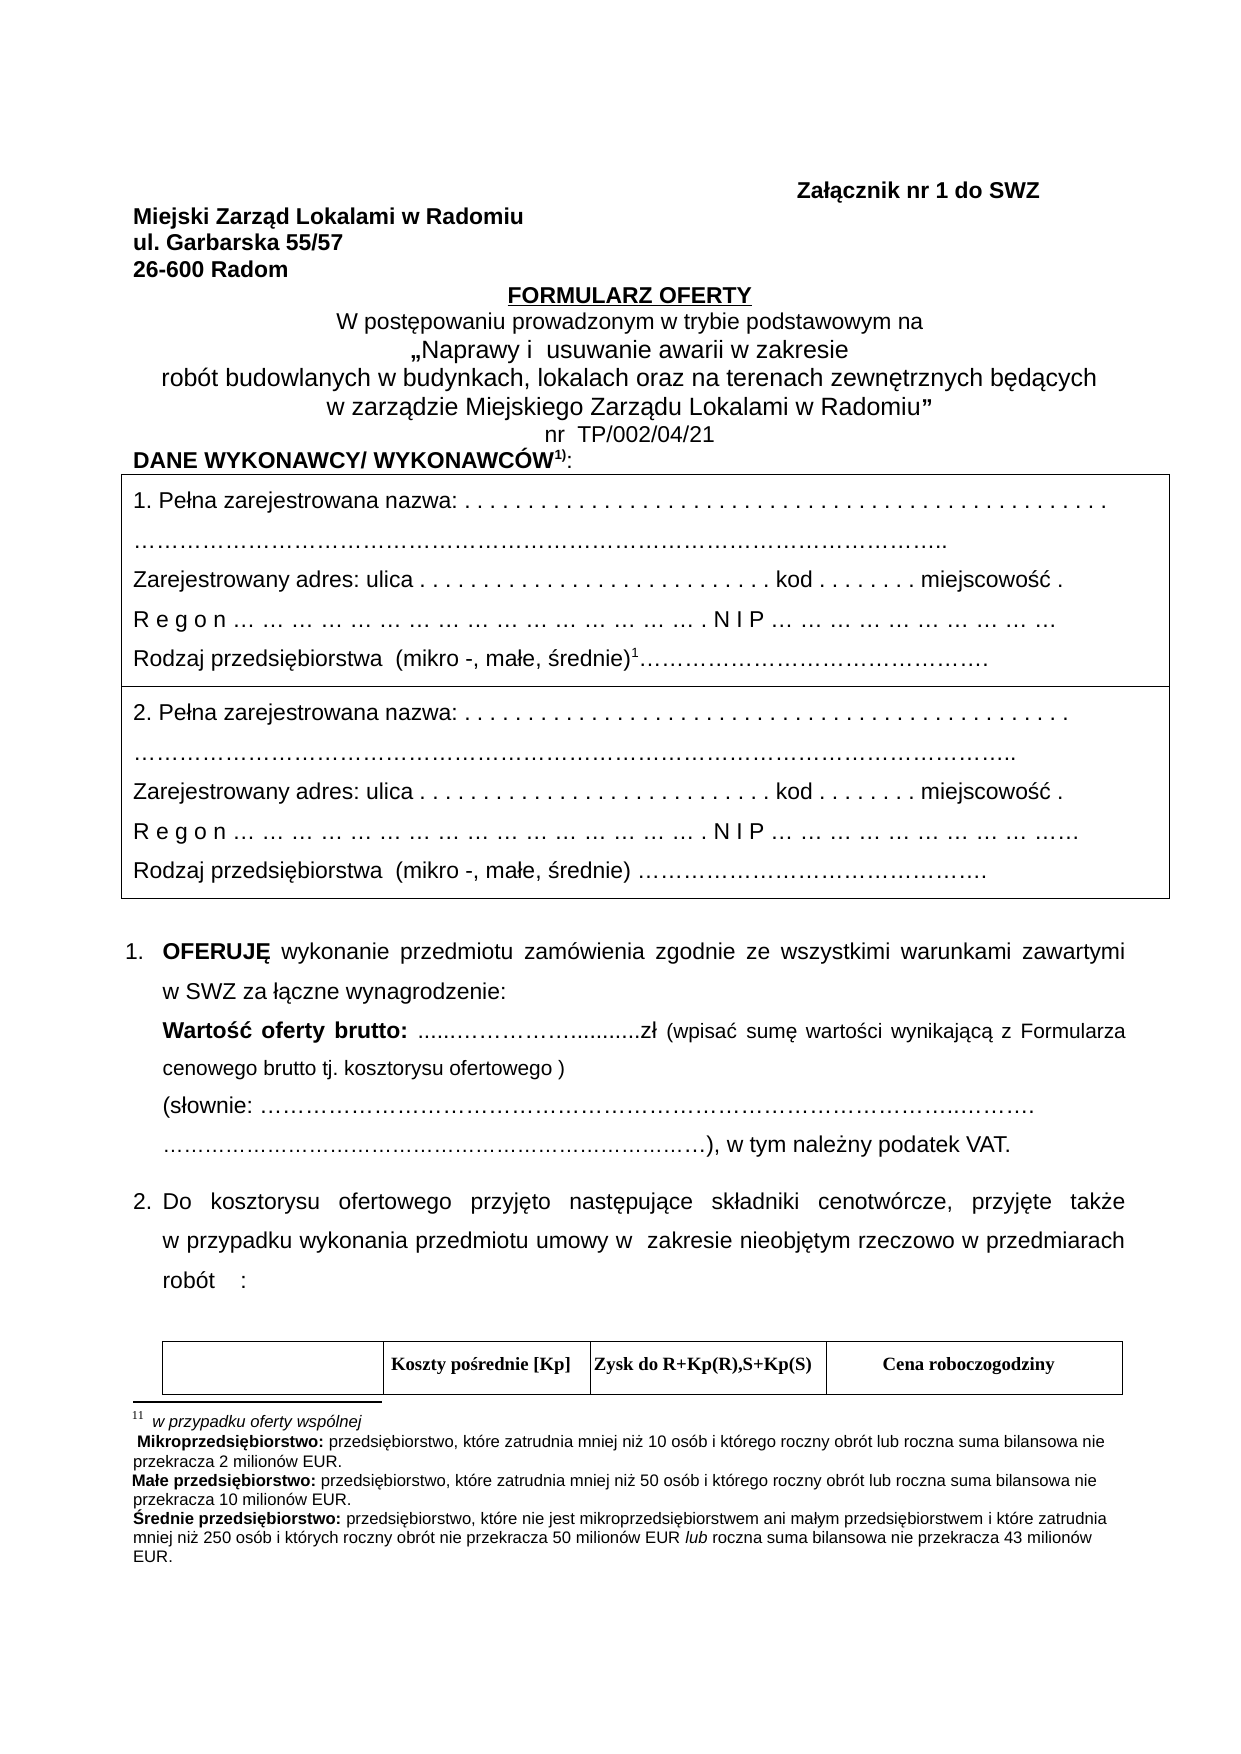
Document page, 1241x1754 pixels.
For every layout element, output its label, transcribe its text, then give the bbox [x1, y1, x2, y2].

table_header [384, 1342, 590, 1394]
list Do kosztorysu ofertowego przyjęto następujące składniki cenotwórcze, przyjęte także w przypadku wykonania przedmiotu umowy w zakresie nieobjętym rzeczowo w przedmiarach robót : [133, 1188, 1126, 1293]
text DANE WYKONAWCY/ WYKONAWCÓW1): [133, 447, 1126, 474]
text Załącznik nr 1 do SWZ [723, 177, 1126, 203]
table_header 1. Pełna zarejestrowana nazwa: . . . . . . . . . . . . . . . . . . . . . . . . . . . . . . . . . . . . . . . . . . . . . . . . . . .…………………………………………………………………………………………….. Zarejestrowany adres: ulica . . . . . . . . . . . . . . . . . . . . . . . . . . . . kod . . . . . . . . miejscowość . R e g o n … … … … … … … … … … … … … … … … . N I P … … … … … … … … … … Rodzaj przedsiębiorstwa (mikro -, małe, średnie)………………………………………. [122, 475, 1169, 686]
text 26-600 Radom [133, 256, 1126, 282]
text „Naprawy i usuwanie awarii w zakresie robót budowlanych w budynkach, lokalach oraz na terenach zewnętrznych będących w zarządzie Miejskiego Zarządu Lokalami w Radomiu” [133, 335, 1126, 421]
text Wartość oferty brutto: ......……………...........zł (wpisać sumę wartości wynikającą z Formularza cenowego brutto tj. kosztorysu ofertowego ) [162, 1017, 1126, 1079]
text Miejski Zarząd Lokalami w Radomiu [133, 203, 1126, 229]
text (słownie: ………………………………………………………………………………..………. [162, 1092, 1126, 1118]
text ……………………………………………………………………), w tym należny podatek VAT. [162, 1131, 1126, 1157]
table_cell 2. Pełna zarejestrowana nazwa: . . . . . . . . . . . . . . . . . . . . . . . . . . . . . . . . . . . . . . . . . . . . . . . . …………………………………………………………………………………………………….. Zarejestrowany adres: ulica . . . . . . . . . . . . . . . . . . . . . . . . . . . . kod . . . . . . . . miejscowość . R e g o n … … … … … … … … … … … … … … … … . N I P … … … … … … … … … …… Rodzaj przedsiębiorstwa (mikro -, małe, średnie) ………………………………………. [122, 687, 1169, 898]
text W postępowaniu prowadzonym w trybie podstawowym na [133, 308, 1126, 335]
text ul. Garbarska 55/57 [133, 229, 1126, 256]
text FORMULARZ OFERTY [133, 282, 1126, 308]
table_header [827, 1342, 1122, 1394]
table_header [591, 1342, 826, 1394]
text nr TP/002/04/21 [133, 421, 1126, 447]
list OFERUJĘ wykonanie przedmiotu zamówienia zgodnie ze wszystkimi warunkami zawartymi w SWZ za łączne wynagrodzenie: [125, 938, 1126, 1004]
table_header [163, 1342, 383, 1394]
